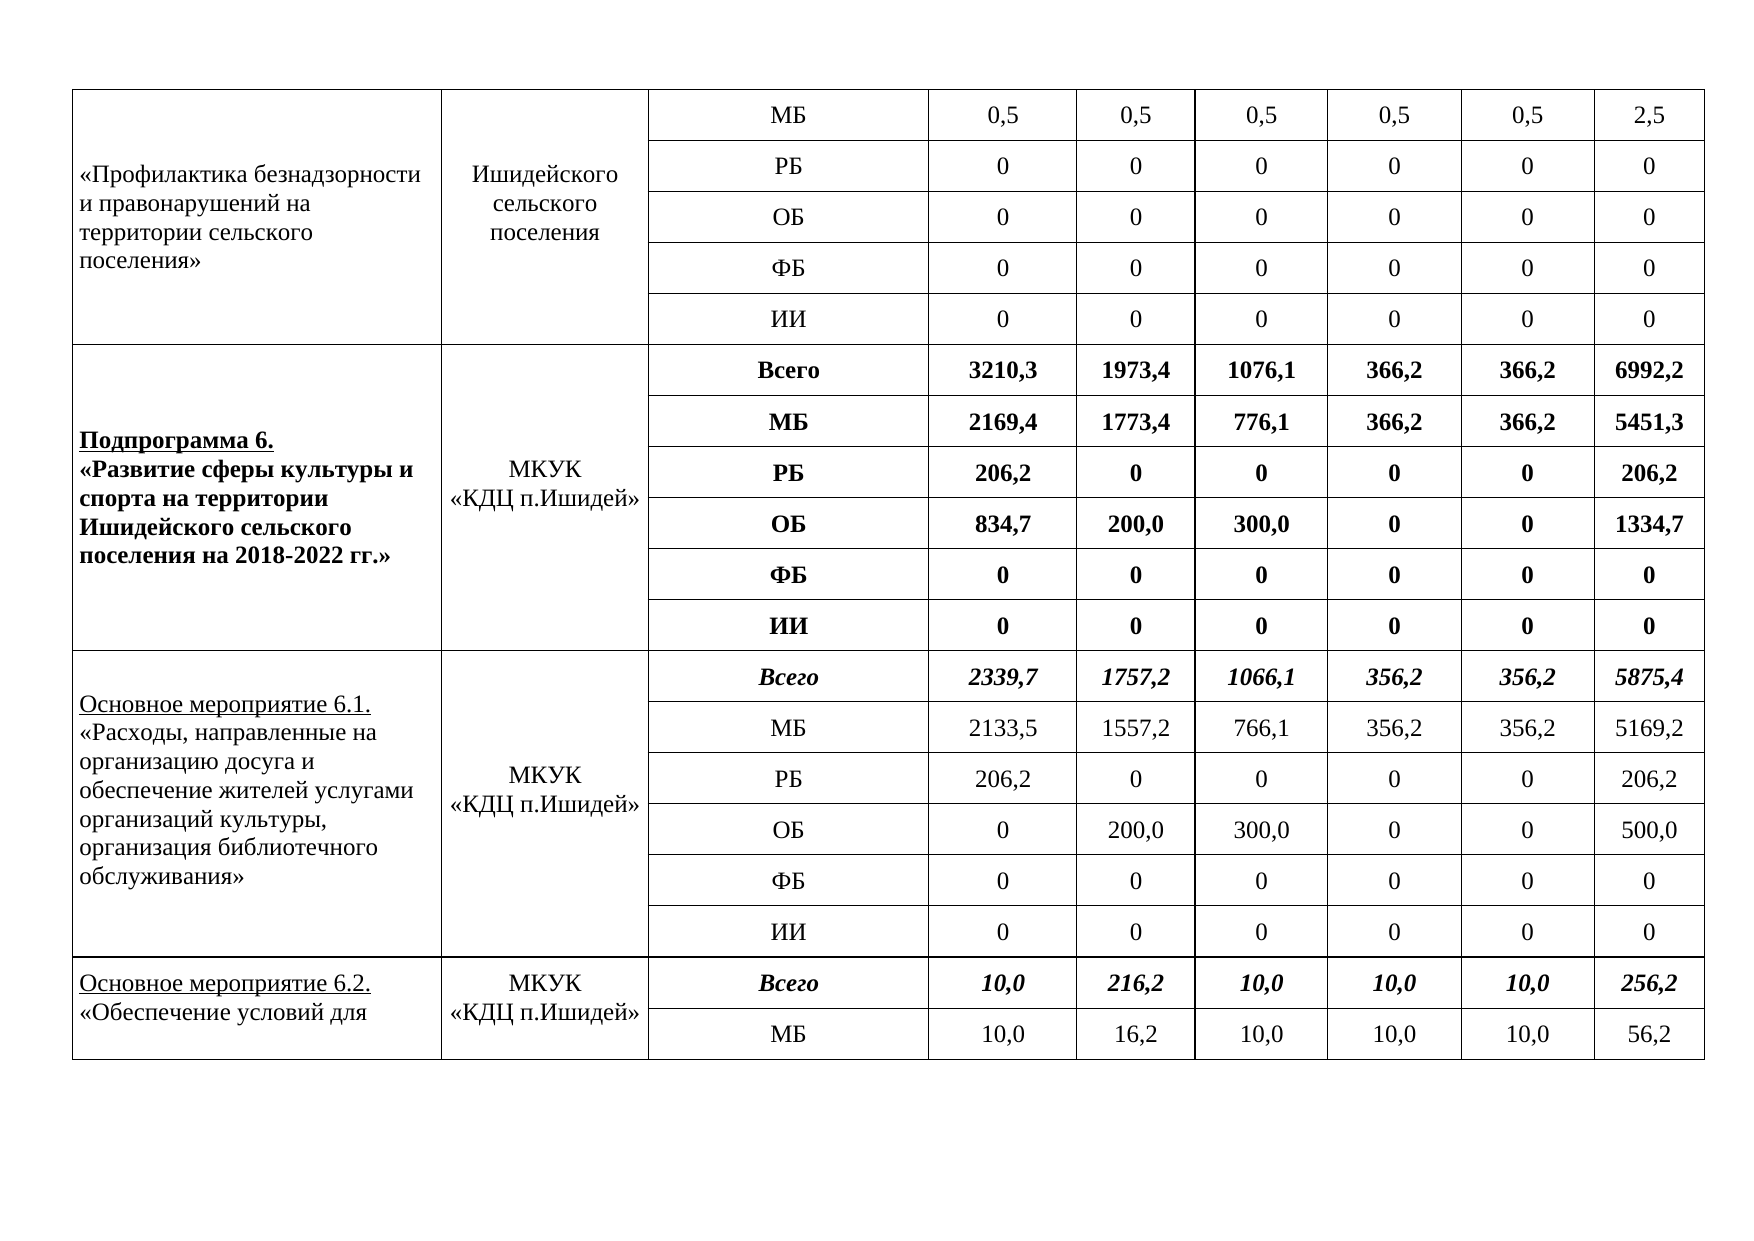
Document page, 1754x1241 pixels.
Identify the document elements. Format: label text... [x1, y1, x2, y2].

table_cell 3210,3 [929, 345, 1076, 395]
table_cell РБ [649, 447, 928, 497]
table_cell 0 [1462, 243, 1594, 293]
table_cell МКУК «КДЦ п.Ишидей» [442, 958, 648, 1058]
table_cell 0 [1595, 906, 1704, 956]
table_cell ОБ [649, 498, 928, 548]
table_cell 206,2 [929, 753, 1076, 803]
table_cell 10,0 [1328, 958, 1461, 1007]
table_cell 0 [1196, 855, 1327, 905]
table_cell ФБ [649, 549, 928, 599]
table_cell 1334,7 [1595, 498, 1704, 548]
table_cell 10,0 [1196, 958, 1327, 1007]
table_cell Всего [649, 651, 928, 701]
table_cell 766,1 [1196, 702, 1327, 752]
table_cell МКУК «КДЦ п.Ишидей» [442, 651, 648, 956]
table_cell ФБ [649, 243, 928, 293]
table_cell 0 [1595, 141, 1704, 191]
table_cell 356,2 [1328, 702, 1461, 752]
table_cell 0,5 [1077, 90, 1194, 140]
table_cell 0 [1328, 855, 1461, 905]
table_cell 10,0 [929, 1009, 1076, 1058]
table_cell 356,2 [1328, 651, 1461, 701]
table_cell 0 [1077, 447, 1194, 497]
table_cell 56,2 [1595, 1009, 1704, 1058]
table_cell 0 [1595, 192, 1704, 242]
table_cell ФБ [649, 855, 928, 905]
table_cell 0 [1328, 600, 1461, 650]
table_cell ОБ [649, 804, 928, 854]
table_cell 0 [1328, 804, 1461, 854]
table_cell ИИ [649, 906, 928, 956]
table_cell 0 [929, 141, 1076, 191]
table_cell 10,0 [929, 958, 1076, 1007]
table_cell 0 [1077, 855, 1194, 905]
table_cell МБ [649, 90, 928, 140]
table_cell 0 [929, 549, 1076, 599]
table_cell 0 [929, 294, 1076, 344]
table_cell 2133,5 [929, 702, 1076, 752]
table_cell 10,0 [1462, 958, 1594, 1007]
table_cell 1066,1 [1196, 651, 1327, 701]
table_cell 0 [1077, 753, 1194, 803]
table_cell ОБ [649, 192, 928, 242]
table_cell 366,2 [1462, 396, 1594, 446]
table_cell 0 [929, 804, 1076, 854]
table_cell 0 [1077, 192, 1194, 242]
table_cell МБ [649, 702, 928, 752]
table_cell 0 [1462, 141, 1594, 191]
table_cell 0 [1462, 192, 1594, 242]
table_cell 0,5 [1328, 90, 1461, 140]
table_cell 206,2 [1595, 753, 1704, 803]
table_cell 0 [1196, 549, 1327, 599]
table_cell Всего [649, 345, 928, 395]
table_cell Основное мероприятие 6.1. «Расходы, направленные на организацию досуга и обеспечение жителей услугами организаций культуры, организация библиотечного обслуживания» [73, 651, 441, 956]
table_cell 0 [929, 855, 1076, 905]
table_cell 0 [929, 600, 1076, 650]
table_cell 0 [1328, 753, 1461, 803]
table_cell 834,7 [929, 498, 1076, 548]
table_cell 0 [1196, 141, 1327, 191]
table_cell 200,0 [1077, 498, 1194, 548]
table_cell 0 [1595, 294, 1704, 344]
table_cell 776,1 [1196, 396, 1327, 446]
table_cell 0 [1077, 294, 1194, 344]
table_cell 206,2 [929, 447, 1076, 497]
table_cell 0 [1196, 600, 1327, 650]
table_cell 5451,3 [1595, 396, 1704, 446]
table_cell 1773,4 [1077, 396, 1194, 446]
table_cell 206,2 [1595, 447, 1704, 497]
table_cell 0 [1077, 141, 1194, 191]
table_cell 10,0 [1328, 1009, 1461, 1058]
table_cell 0 [1328, 549, 1461, 599]
table_cell 0 [1328, 141, 1461, 191]
table_cell 0 [1196, 192, 1327, 242]
table_cell 0 [929, 906, 1076, 956]
table_cell 366,2 [1462, 345, 1594, 395]
table_cell 1757,2 [1077, 651, 1194, 701]
table_cell 0 [1462, 804, 1594, 854]
table_cell Подпрограмма 6. «Развитие сферы культуры и спорта на территории Ишидейского сельского поселения на 2018-2022 гг.» [73, 345, 441, 650]
table_cell 0 [1595, 549, 1704, 599]
table_cell МБ [649, 1009, 928, 1058]
table_cell 16,2 [1077, 1009, 1194, 1058]
table_cell 0 [1196, 753, 1327, 803]
table_cell 0 [1328, 447, 1461, 497]
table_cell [442, 90, 648, 344]
table_cell Основное мероприятие 6.2. «Обеспечение условий для развития на территории сельского поселения физической культуры и массового спорта» [73, 958, 441, 1058]
table_cell 0 [1328, 906, 1461, 956]
table_cell МБ [649, 396, 928, 446]
table_cell 366,2 [1328, 396, 1461, 446]
table_cell 0 [1462, 753, 1594, 803]
table_cell 0 [1462, 549, 1594, 599]
table_cell 0 [1196, 906, 1327, 956]
table_cell 0 [929, 192, 1076, 242]
table_cell 300,0 [1196, 804, 1327, 854]
table_cell 0,5 [1196, 90, 1327, 140]
table_cell 0 [1595, 855, 1704, 905]
table_cell 0,5 [929, 90, 1076, 140]
table_cell 0 [1077, 243, 1194, 293]
table_cell Всего [649, 958, 928, 1007]
table_cell 0 [1328, 243, 1461, 293]
table_cell 2339,7 [929, 651, 1076, 701]
table_cell 0 [1077, 600, 1194, 650]
table_cell 500,0 [1595, 804, 1704, 854]
table_cell РБ [649, 753, 928, 803]
table_cell 300,0 [1196, 498, 1327, 548]
table_cell ИИ [649, 600, 928, 650]
table_cell 0 [1462, 906, 1594, 956]
table_cell 0 [1328, 498, 1461, 548]
table_cell ИИ [649, 294, 928, 344]
table_cell МКУК «КДЦ п.Ишидей» [442, 345, 648, 650]
table_cell 216,2 [1077, 958, 1194, 1007]
table_cell 0 [1595, 600, 1704, 650]
table_cell 5875,4 [1595, 651, 1704, 701]
table_cell 1557,2 [1077, 702, 1194, 752]
table_cell 0 [929, 243, 1076, 293]
table_cell 0 [1462, 600, 1594, 650]
table_cell 6992,2 [1595, 345, 1704, 395]
table_cell 0 [1077, 549, 1194, 599]
table_cell 1076,1 [1196, 345, 1327, 395]
table_cell 0 [1595, 243, 1704, 293]
table_cell 0 [1462, 855, 1594, 905]
table_cell 0 [1077, 906, 1194, 956]
table_cell 0 [1462, 294, 1594, 344]
table_cell РБ [649, 141, 928, 191]
table_cell 356,2 [1462, 702, 1594, 752]
table_cell 0 [1328, 192, 1461, 242]
table_cell 0 [1196, 294, 1327, 344]
table_cell 0 [1196, 447, 1327, 497]
table_cell 256,2 [1595, 958, 1704, 1007]
table_cell 0 [1462, 447, 1594, 497]
table_cell 5169,2 [1595, 702, 1704, 752]
table_cell 1973,4 [1077, 345, 1194, 395]
table_cell 366,2 [1328, 345, 1461, 395]
table_cell 0 [1462, 498, 1594, 548]
table_cell 2169,4 [929, 396, 1076, 446]
table_cell 0 [1328, 294, 1461, 344]
table_cell 10,0 [1196, 1009, 1327, 1058]
table_cell 356,2 [1462, 651, 1594, 701]
table_cell 2,5 [1595, 90, 1704, 140]
table_cell 0,5 [1462, 90, 1594, 140]
table_cell 200,0 [1077, 804, 1194, 854]
table_cell 0 [1196, 243, 1327, 293]
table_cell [73, 90, 441, 344]
table_cell 10,0 [1462, 1009, 1594, 1058]
